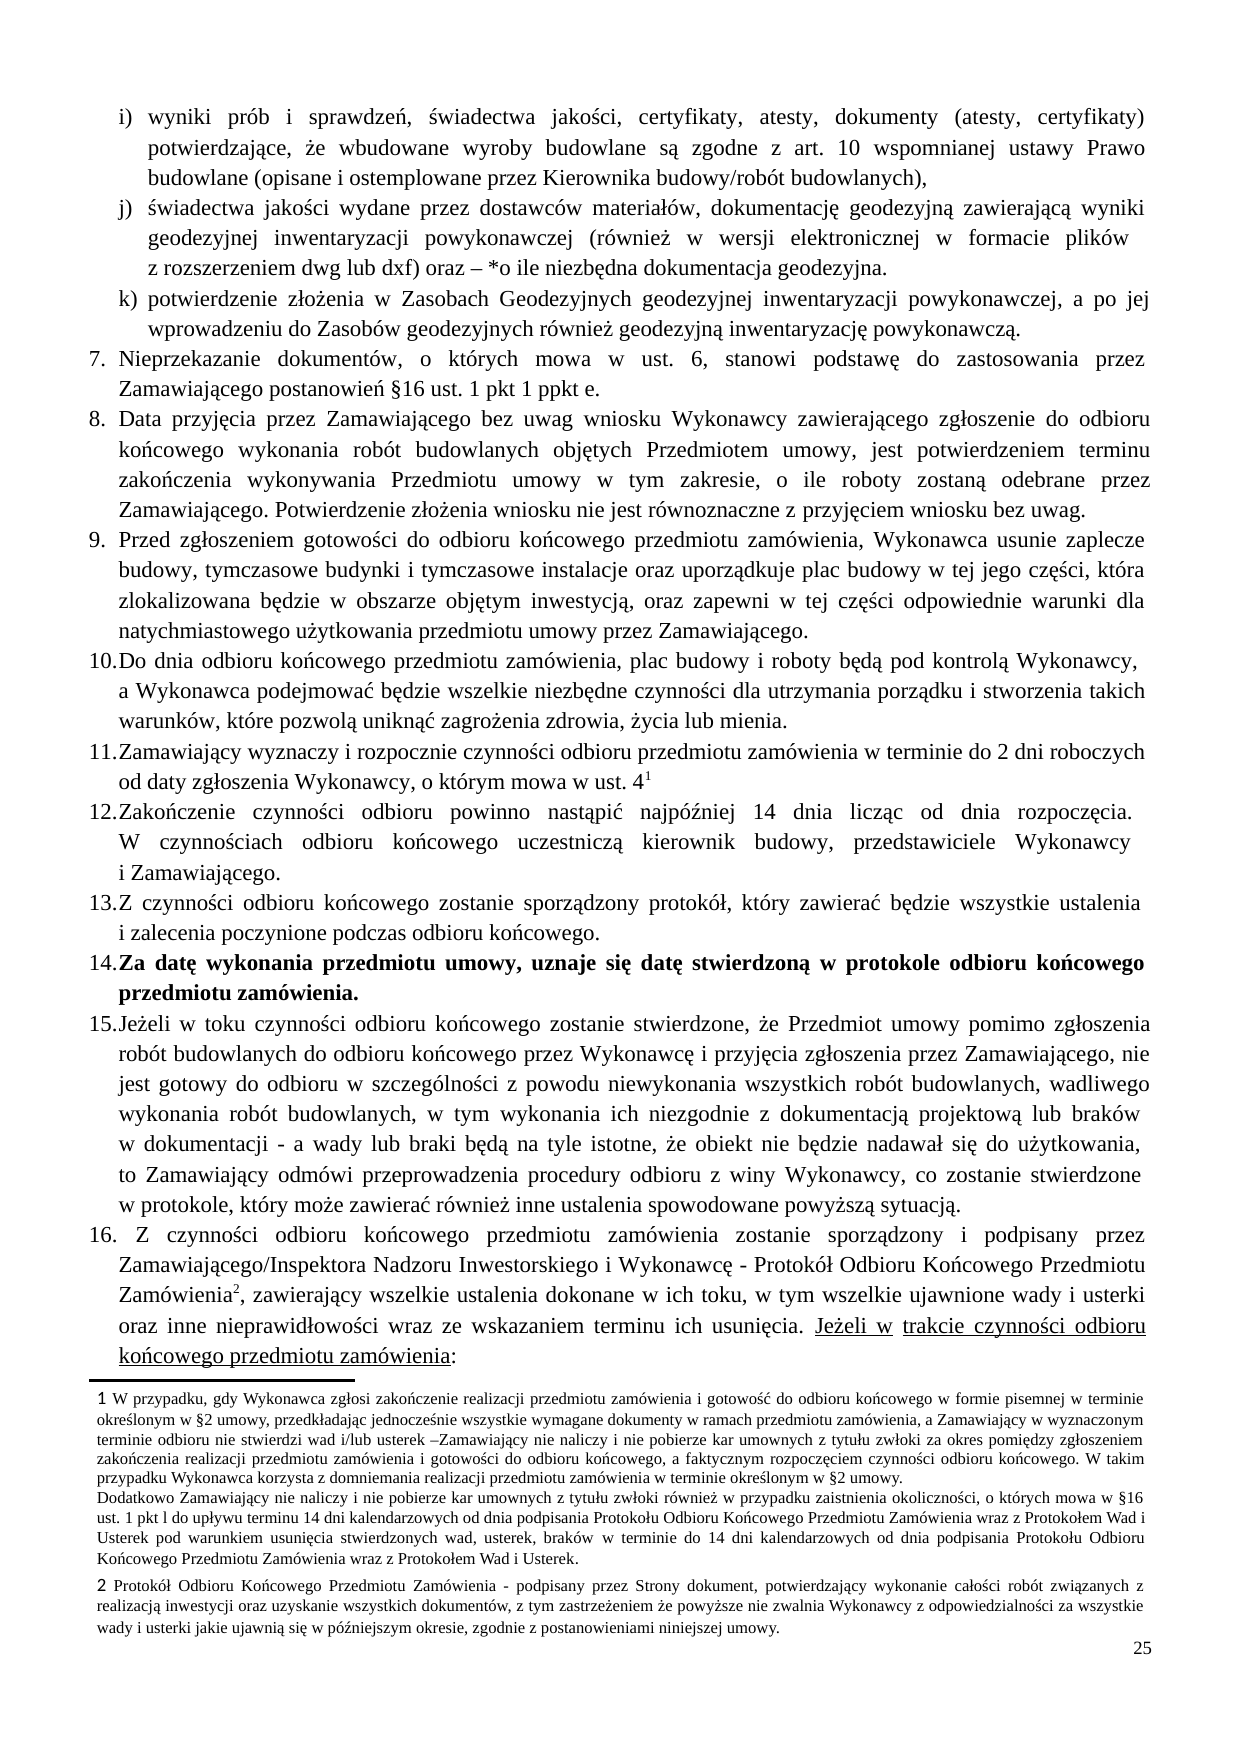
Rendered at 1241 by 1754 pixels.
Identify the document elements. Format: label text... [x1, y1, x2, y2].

list wyniki prób i sprawdzeń, świadectwa jakości, certyfikaty, atesty, dokumenty (atesty, certyfikaty) potwierdzające, że wbudowane wyroby budowlane są zgodne z art. 10 wspomnianej ustawy Prawo budowlane (opisane i ostemplowane przez Kierownika budowy/robót budowlanych), [118, 103, 1147, 190]
list świadectwa jakości wydane przez dostawców materiałów, dokumentację geodezyjną zawierającą wyniki geodezyjnej inwentaryzacji powykonawczej (również w wersji elektronicznej w formacie plików z rozszerzeniem dwg lub dxf) oraz – *o ile niezbędna dokumentacja geodezyjna. [118, 194, 1147, 281]
list Zakończenie czynności odbioru powinno nastąpić najpóźniej 14 dnia licząc od dnia rozpoczęcia. W czynnościach odbioru końcowego uczestniczą kierownik budowy, przedstawiciele Wykonawcy i Zamawiającego. [89, 798, 1152, 885]
list Przed zgłoszeniem gotowości do odbioru końcowego przedmiotu zamówienia, Wykonawca usunie zaplecze budowy, tymczasowe budynki i tymczasowe instalacje oraz uporządkuje plac budowy w tej jego części, która zlokalizowana będzie w obszarze objętym inwestycją, oraz zapewni w tej części odpowiednie warunki dla natychmiastowego użytkowania przedmiotu umowy przez Zamawiającego. [89, 526, 1147, 643]
list Data przyjęcia przez Zamawiającego bez uwag wniosku Wykonawcy zawierającego zgłoszenie do odbioru końcowego wykonania robót budowlanych objętych Przedmiotem umowy, jest potwierdzeniem terminu zakończenia wykonywania Przedmiotu umowy w tym zakresie, o ile roboty zostaną odebrane przez Zamawiającego. Potwierdzenie złożenia wniosku nie jest równoznaczne z przyjęciem wniosku bez uwag. [89, 406, 1152, 522]
list Za datę wykonania przedmiotu umowy, uznaje się datę stwierdzoną w protokole odbioru końcowego przedmiotu zamówienia. [89, 949, 1147, 1006]
list Nieprzekazanie dokumentów, o których mowa w ust. 6, stanowi podstawę do zastosowania przez Zamawiającego postanowień §16 ust. 1 pkt 1 ppkt e. [89, 345, 1147, 402]
list Do dnia odbioru końcowego przedmiotu zamówienia, plac budowy i roboty będą pod kontrolą Wykonawcy, a Wykonawca podejmować będzie wszelkie niezbędne czynności dla utrzymania porządku i stworzenia takich warunków, które pozwolą uniknąć zagrożenia zdrowia, życia lub mienia. [89, 647, 1147, 734]
list Zamawiający wyznaczy i rozpocznie czynności odbioru przedmiotu zamówienia w terminie do 2 dni roboczych od daty zgłoszenia Wykonawcy, o którym mowa w ust. 4 [89, 738, 1147, 794]
list potwierdzenie złożenia w Zasobach Geodezyjnych geodezyjnej inwentaryzacji powykonawczej, a po jej wprowadzeniu do Zasobów geodezyjnych również geodezyjną inwentaryzację powykonawczą. [118, 285, 1152, 341]
list Jeżeli w toku czynności odbioru końcowego zostanie stwierdzone, że Przedmiot umowy pomimo zgłoszenia robót budowlanych do odbioru końcowego przez Wykonawcę i przyjęcia zgłoszenia przez Zamawiającego, nie jest gotowy do odbioru w szczególności z powodu niewykonania wszystkich robót budowlanych, wadliwego wykonania robót budowlanych, w tym wykonania ich niezgodnie z dokumentacją projektową lub braków w dokumentacji - a wady lub braki będą na tyle istotne, że obiekt nie będzie nadawał się do użytkowania, to Zamawiający odmówi przeprowadzenia procedury odbioru z winy Wykonawcy, co zostanie stwierdzone w protokole, który może zawierać również inne ustalenia spowodowane powyższą sytuacją. [89, 1010, 1152, 1217]
list Z czynności odbioru końcowego przedmiotu zamówienia zostanie sporządzony i podpisany przez Zamawiającego/Inspektora Nadzoru Inwestorskiego i Wykonawcę - Protokół Odbioru Końcowego Przedmiotu Zamówienia, zawierający wszelkie ustalenia dokonane w ich toku, w tym wszelkie ujawnione wady i usterki oraz inne nieprawidłowości wraz ze wskazaniem terminu ich usunięcia. Jeżeli w trakcie czynności odbioru końcowego przedmiotu zamówienia: [89, 1221, 1147, 1368]
list Z czynności odbioru końcowego zostanie sporządzony protokół, który zawierać będzie wszystkie ustalenia i zalecenia poczynione podczas odbioru końcowego. [89, 889, 1152, 945]
